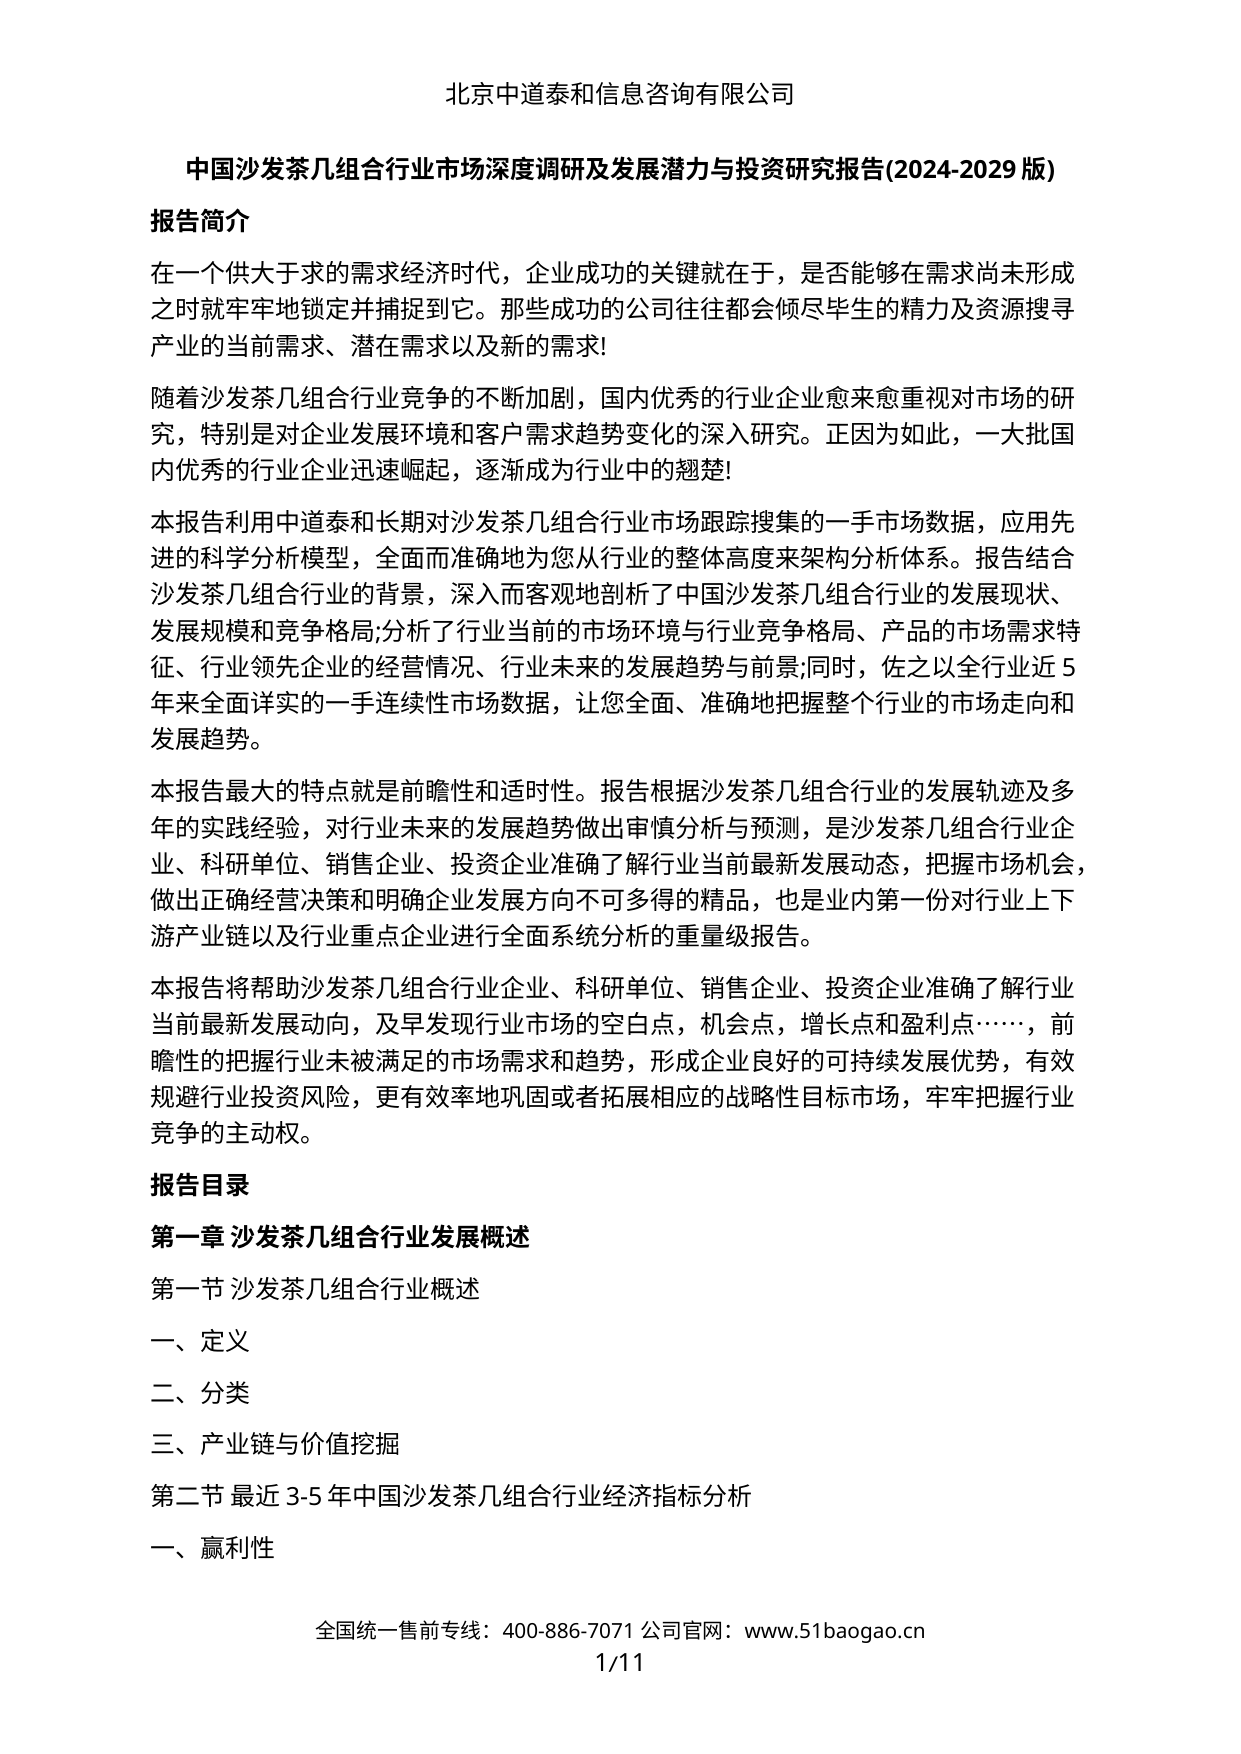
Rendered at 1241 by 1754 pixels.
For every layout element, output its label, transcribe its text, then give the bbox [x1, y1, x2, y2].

text 一、定义 [150, 1321, 1090, 1357]
text 报告简介 [150, 202, 1090, 238]
text 第二节 最近3-5年中国沙发茶几组合行业经济指标分析 [150, 1477, 1090, 1513]
text 第一节 沙发茶几组合行业概述 [150, 1269, 1090, 1306]
text 第一章 沙发茶几组合行业发展概述 [150, 1217, 1090, 1254]
text 本报告最大的特点就是前瞻性和适时性。报告根据沙发茶几组合行业的发展轨迹及多年的实践经验，对行业未来的发展趋势做出审慎分析与预测，是沙发茶几组合行业企业、科研单位、销售企业、投资企业准确了解行业当前最新发展动态，把握市场机会，做出正确经营决策和明确企业发展方向不可多得的精品，也是业内第一份对行业上下游产业链以及行业重点企业进行全面系统分析的重量级报告。 [150, 772, 1090, 953]
text 随着沙发茶几组合行业竞争的不断加剧，国内优秀的行业企业愈来愈重视对市场的研究，特别是对企业发展环境和客户需求趋势变化的深入研究。正因为如此，一大批国内优秀的行业企业迅速崛起，逐渐成为行业中的翘楚! [150, 378, 1090, 487]
text 本报告利用中道泰和长期对沙发茶几组合行业市场跟踪搜集的一手市场数据，应用先进的科学分析模型，全面而准确地为您从行业的整体高度来架构分析体系。报告结合沙发茶几组合行业的背景，深入而客观地剖析了中国沙发茶几组合行业的发展现状、发展规模和竞争格局;分析了行业当前的市场环境与行业竞争格局、产品的市场需求特征、行业领先企业的经营情况、行业未来的发展趋势与前景;同时，佐之以全行业近5年来全面详实的一手连续性市场数据，让您全面、准确地把握整个行业的市场走向和发展趋势。 [150, 502, 1090, 756]
text 二、分类 [150, 1373, 1090, 1409]
text 一、赢利性 [150, 1529, 1090, 1565]
text 在一个供大于求的需求经济时代，企业成功的关键就在于，是否能够在需求尚未形成之时就牢牢地锁定并捕捉到它。那些成功的公司往往都会倾尽毕生的精力及资源搜寻产业的当前需求、潜在需求以及新的需求! [150, 254, 1090, 362]
text 中国沙发茶几组合行业市场深度调研及发展潜力与投资研究报告(2024-2029版) [150, 150, 1090, 186]
text 报告目录 [150, 1166, 1090, 1202]
text 三、产业链与价值挖掘 [150, 1425, 1090, 1461]
text 本报告将帮助沙发茶几组合行业企业、科研单位、销售企业、投资企业准确了解行业当前最新发展动向，及早发现行业市场的空白点，机会点，增长点和盈利点……，前瞻性的把握行业未被满足的市场需求和趋势，形成企业良好的可持续发展优势，有效规避行业投资风险，更有效率地巩固或者拓展相应的战略性目标市场，牢牢把握行业竞争的主动权。 [150, 969, 1090, 1150]
